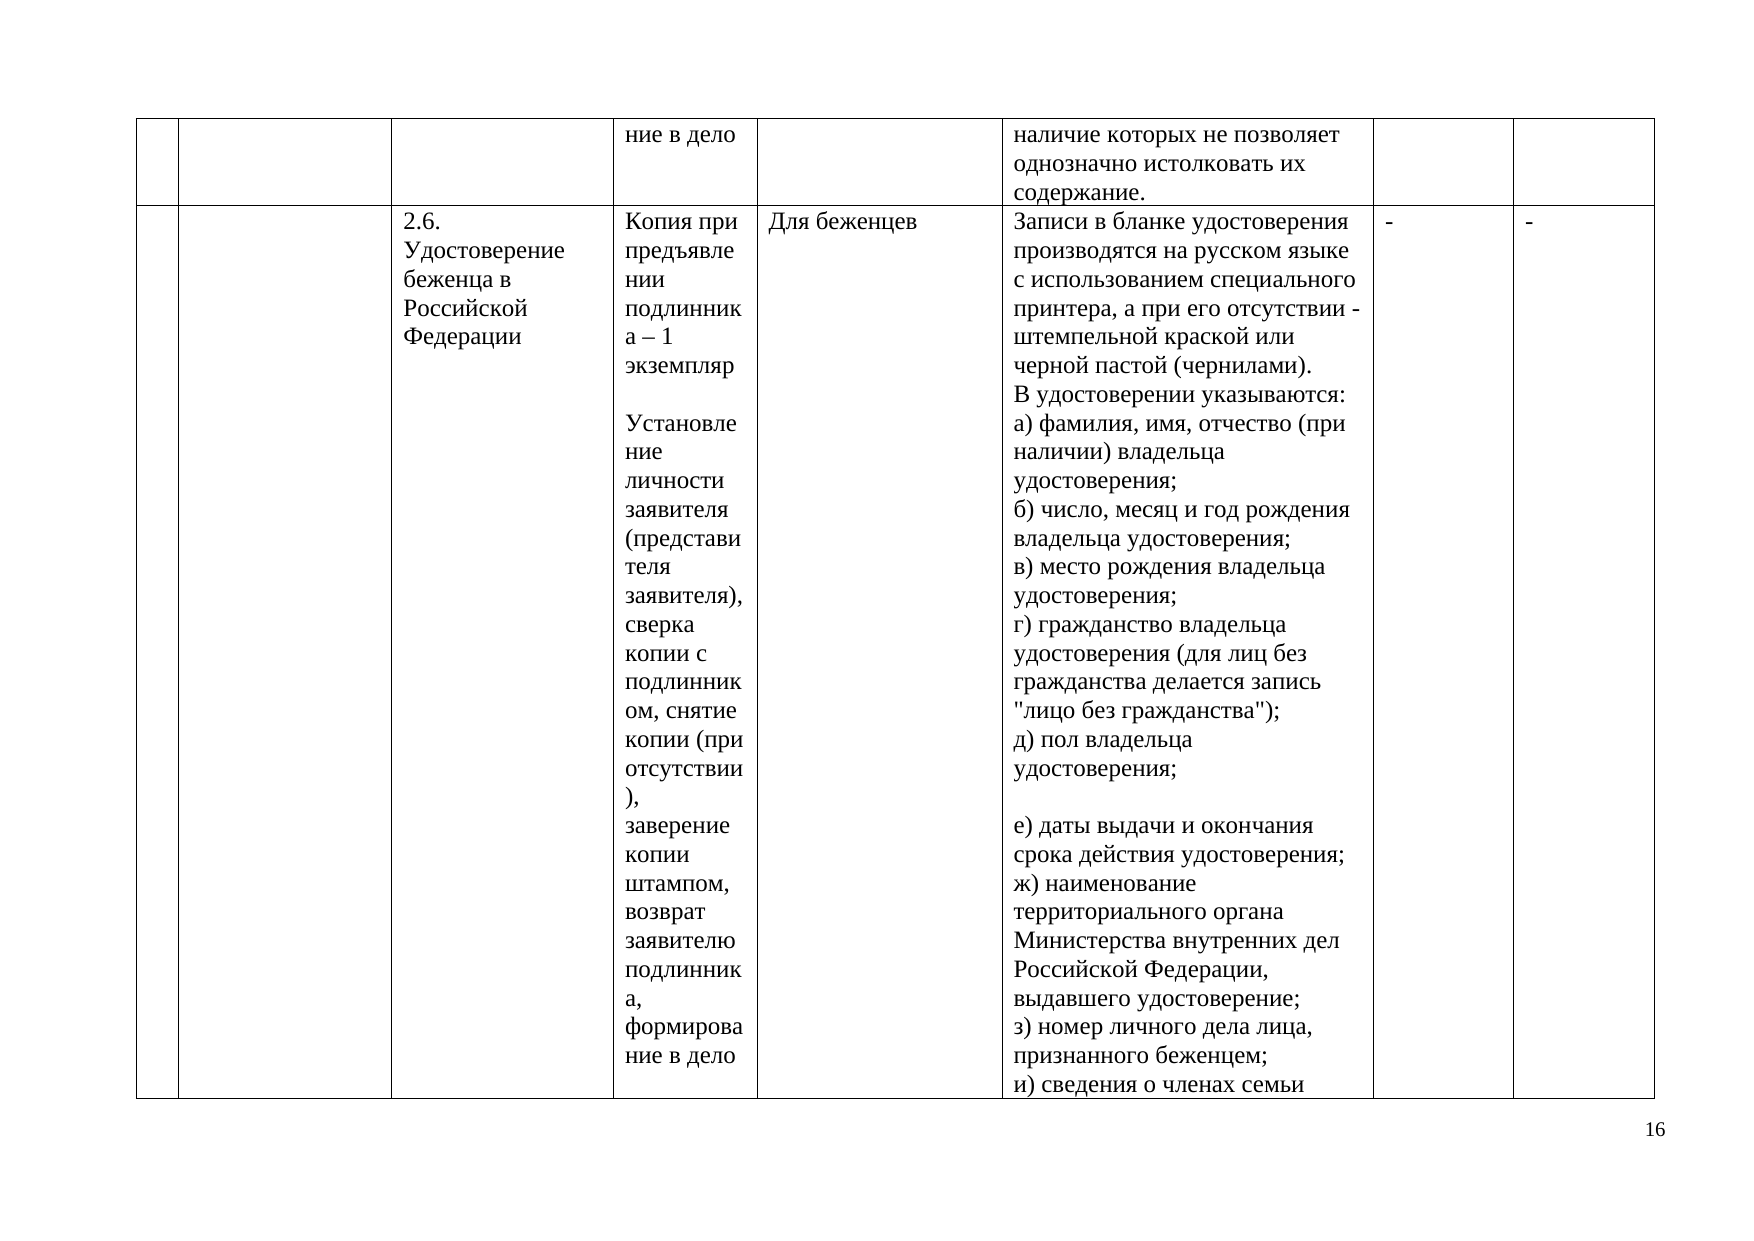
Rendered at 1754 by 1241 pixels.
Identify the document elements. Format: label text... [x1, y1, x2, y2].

table_cell - [1514, 206, 1654, 1098]
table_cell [392, 206, 613, 1098]
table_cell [1003, 119, 1373, 205]
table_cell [614, 206, 757, 1098]
table_cell [137, 206, 178, 1098]
table_cell [179, 206, 391, 1098]
table_cell - [1374, 119, 1513, 205]
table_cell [1003, 206, 1373, 1098]
table_cell - [1514, 119, 1654, 205]
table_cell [392, 119, 613, 205]
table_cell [758, 119, 1002, 205]
table_cell [137, 119, 178, 205]
table_cell Для беженцев [758, 206, 1002, 1098]
table_cell - [1374, 206, 1513, 1098]
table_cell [614, 119, 757, 205]
table_cell [179, 119, 391, 205]
